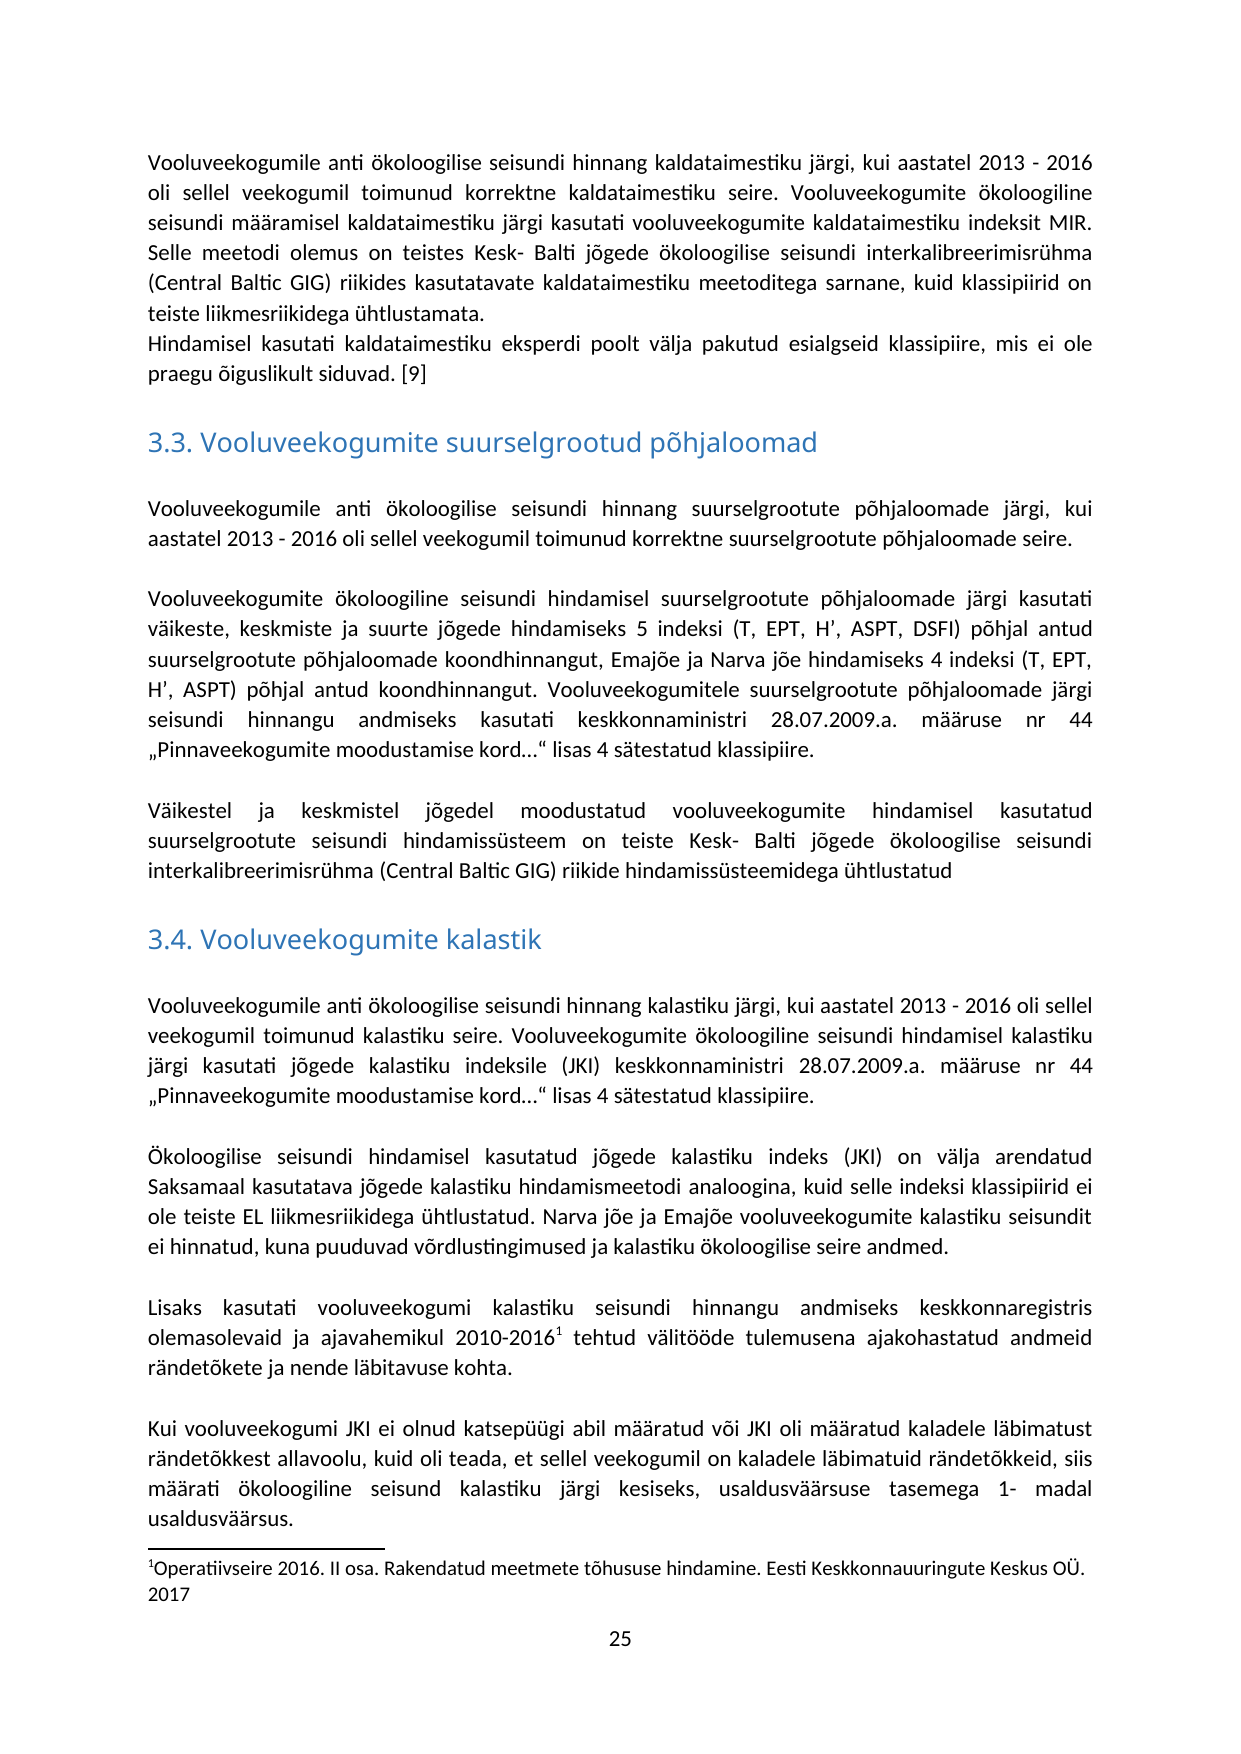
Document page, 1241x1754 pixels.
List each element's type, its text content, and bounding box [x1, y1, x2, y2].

text Väikestel ja keskmistel jõgedel moodustatud vooluveekogumite hindamisel kasutatud suurselgrootute seisundi hindamissüsteem on teiste Kesk- Balti jõgede ökoloogilise seisundi interkalibreerimisrühma (Central Baltic GIG) riikide hindamissüsteemidega ühtlustatud [148, 796, 1093, 884]
text Vooluveekogumile anti ökoloogilise seisundi hinnang kaldataimestiku järgi, kui aastatel 2013 - 2016 oli sellel veekogumil toimunud korrektne kaldataimestiku seire. Vooluveekogumite ökoloogiline seisundi määramisel kaldataimestiku järgi kasutati vooluveekogumite kaldataimestiku indeksit MIR. Selle meetodi olemus on teistes Kesk- Balti jõgede ökoloogilise seisundi interkalibreerimisrühma (Central Baltic GIG) riikides kasutatavate kaldataimestiku meetoditega sarnane, kuid klassipiirid on teiste liikmesriikidega ühtlustamata. [148, 148, 1093, 327]
text Hindamisel kasutati kaldataimestiku eksperdi poolt välja pakutud esialgseid klassipiire, mis ei ole praegu õiguslikult siduvad. [9] [148, 329, 1093, 387]
text Lisaks kasutati vooluveekogumi kalastiku seisundi hinnangu andmiseks keskkonnaregistris olemasolevaid ja ajavahemikul 2010-2016 tehtud välitööde tulemusena ajakohastatud andmeid rändetõkete ja nende läbitavuse kohta. [148, 1293, 1093, 1381]
text Vooluveekogumile anti ökoloogilise seisundi hinnang suurselgrootute põhjaloomade järgi, kui aastatel 2013 - 2016 oli sellel veekogumil toimunud korrektne suurselgrootute põhjaloomade seire. [148, 494, 1093, 552]
subtitle 3.3. Vooluveekogumite suurselgrootud põhjaloomad [148, 424, 1093, 461]
subtitle 3.4. Vooluveekogumite kalastik [148, 921, 1093, 958]
text Vooluveekogumile anti ökoloogilise seisundi hinnang kalastiku järgi, kui aastatel 2013 - 2016 oli sellel veekogumil toimunud kalastiku seire. Vooluveekogumite ökoloogiline seisundi hindamisel kalastiku järgi kasutati jõgede kalastiku indeksile (JKI) keskkonnaministri 28.07.2009.a. määruse nr 44 „Pinnaveekogumite moodustamise kord…“ lisas 4 sätestatud klassipiire. [148, 991, 1093, 1109]
text Kui vooluveekogumi JKI ei olnud katsepüügi abil määratud või JKI oli määratud kaladele läbimatust rändetõkkest allavoolu, kuid oli teada, et sellel veekogumil on kaladele läbimatuid rändetõkkeid, siis määrati ökoloogiline seisund kalastiku järgi kesiseks, usaldusväärsuse tasemega 1- madal usaldusväärsus. [148, 1414, 1093, 1532]
text Ökoloogilise seisundi hindamisel kasutatud jõgede kalastiku indeks (JKI) on välja arendatud Saksamaal kasutatava jõgede kalastiku hindamismeetodi analoogina, kuid selle indeksi klassipiirid ei ole teiste EL liikmesriikidega ühtlustatud. Narva jõe ja Emajõe vooluveekogumite kalastiku seisundit ei hinnatud, kuna puuduvad võrdlustingimused ja kalastiku ökoloogilise seire andmed. [148, 1142, 1093, 1260]
text Vooluveekogumite ökoloogiline seisundi hindamisel suurselgrootute põhjaloomade järgi kasutati väikeste, keskmiste ja suurte jõgede hindamiseks 5 indeksi (T, EPT, H’, ASPT, DSFI) põhjal antud suurselgrootute põhjaloomade koondhinnangut, Emajõe ja Narva jõe hindamiseks 4 indeksi (T, EPT, H’, ASPT) põhjal antud koondhinnangut. Vooluveekogumitele suurselgrootute põhjaloomade järgi seisundi hinnangu andmiseks kasutati keskkonnaministri 28.07.2009.a. määruse nr 44 „Pinnaveekogumite moodustamise kord…“ lisas 4 sätestatud klassipiire. [148, 584, 1093, 763]
